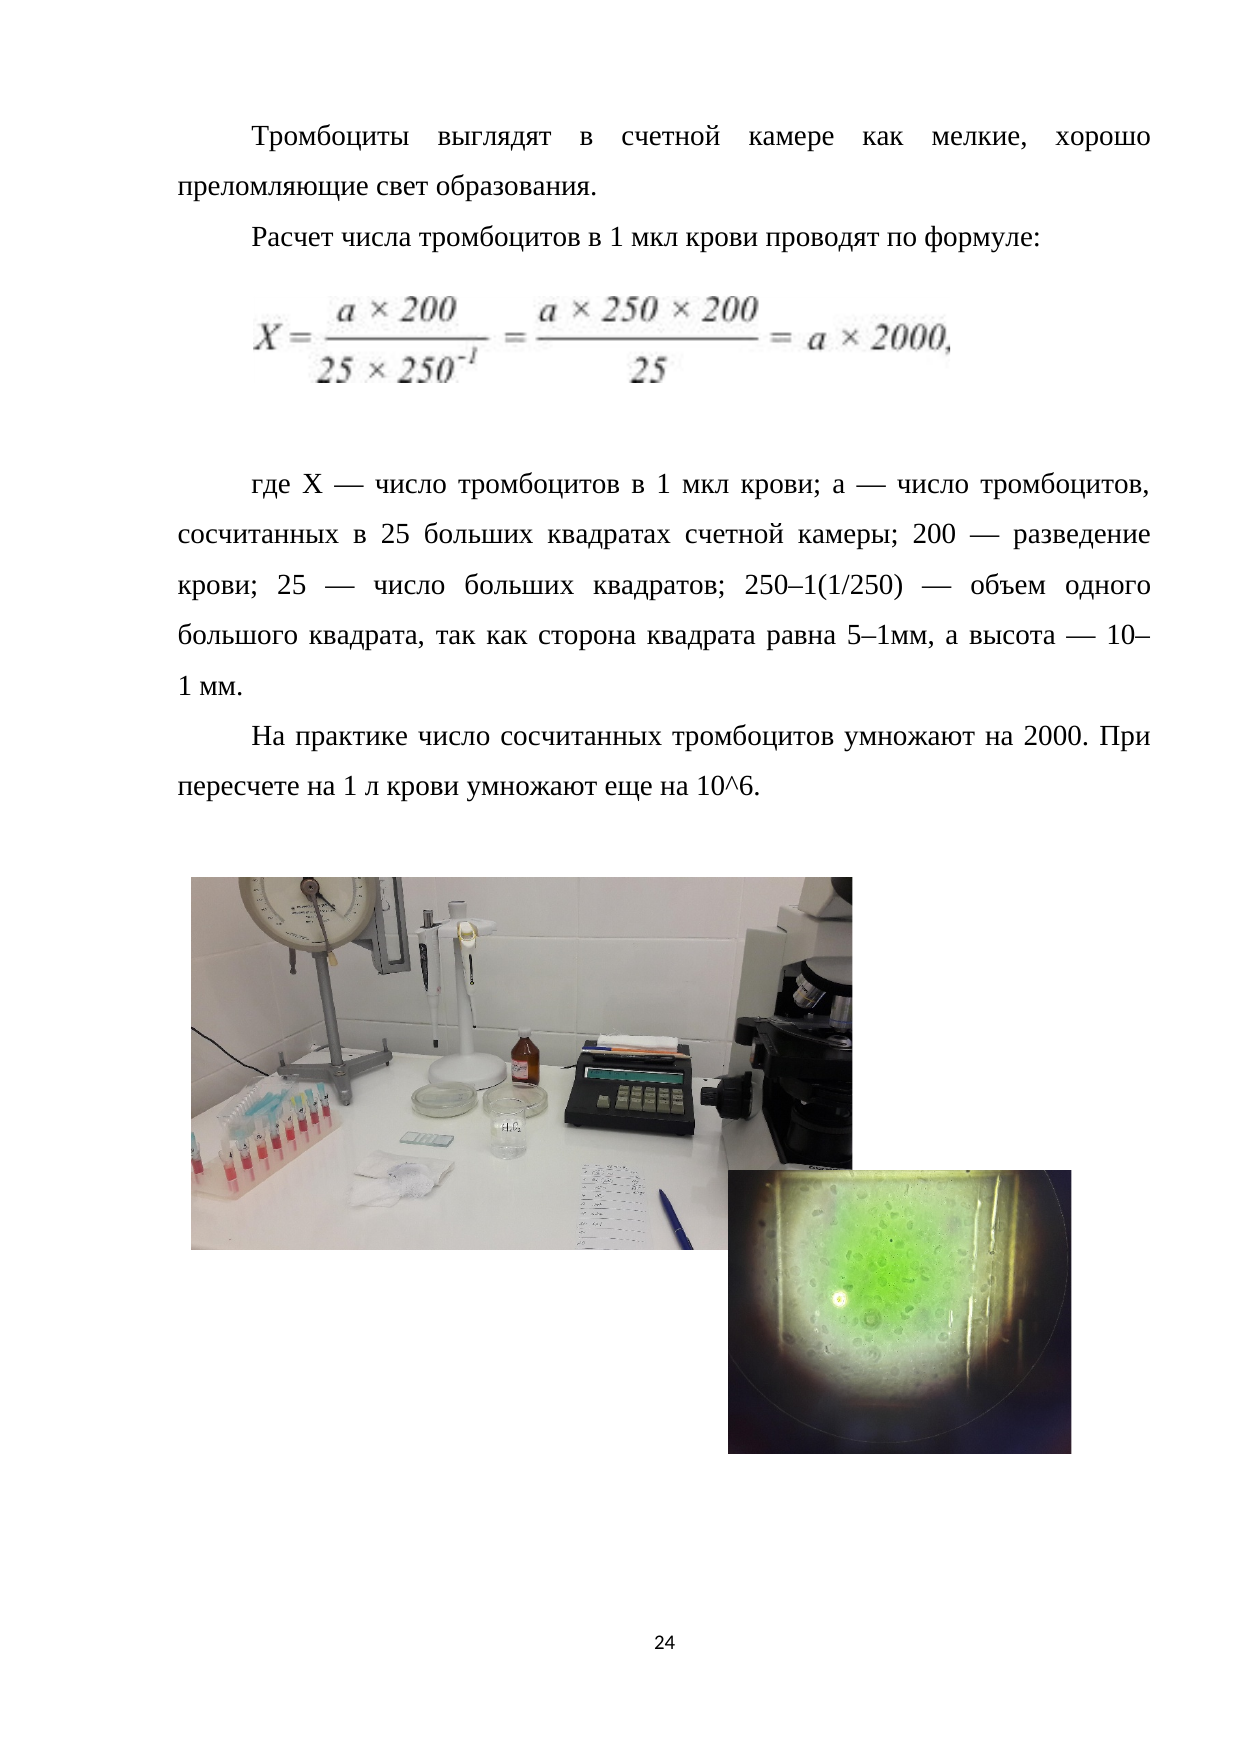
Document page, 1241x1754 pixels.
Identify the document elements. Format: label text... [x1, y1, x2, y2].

text На практике число сосчитанных тромбоцитов умножают на 2000. При пересчете на 1 л крови умножают еще на 10^6. [177, 718, 1152, 802]
text Тромбоциты выглядят в счетной камере как мелкие, хорошо преломляющие свет образования. [177, 118, 1152, 202]
picture [191, 877, 1072, 1454]
text Расчет числа тромбоцитов в 1 мкл крови проводят по формуле: [177, 219, 1152, 252]
text где X — число тромбоцитов в 1 мкл крови; а — число тромбоцитов, сосчитанных в 25 больших квадратах счетной камеры; 200 — разведение крови; 25 — число больших квадратов; 250–1(1/250) — объем одного большого квадрата, так как сторона квадрата равна 5–1мм, а высота — 10–1 мм. [177, 466, 1152, 701]
picture [253, 296, 951, 383]
